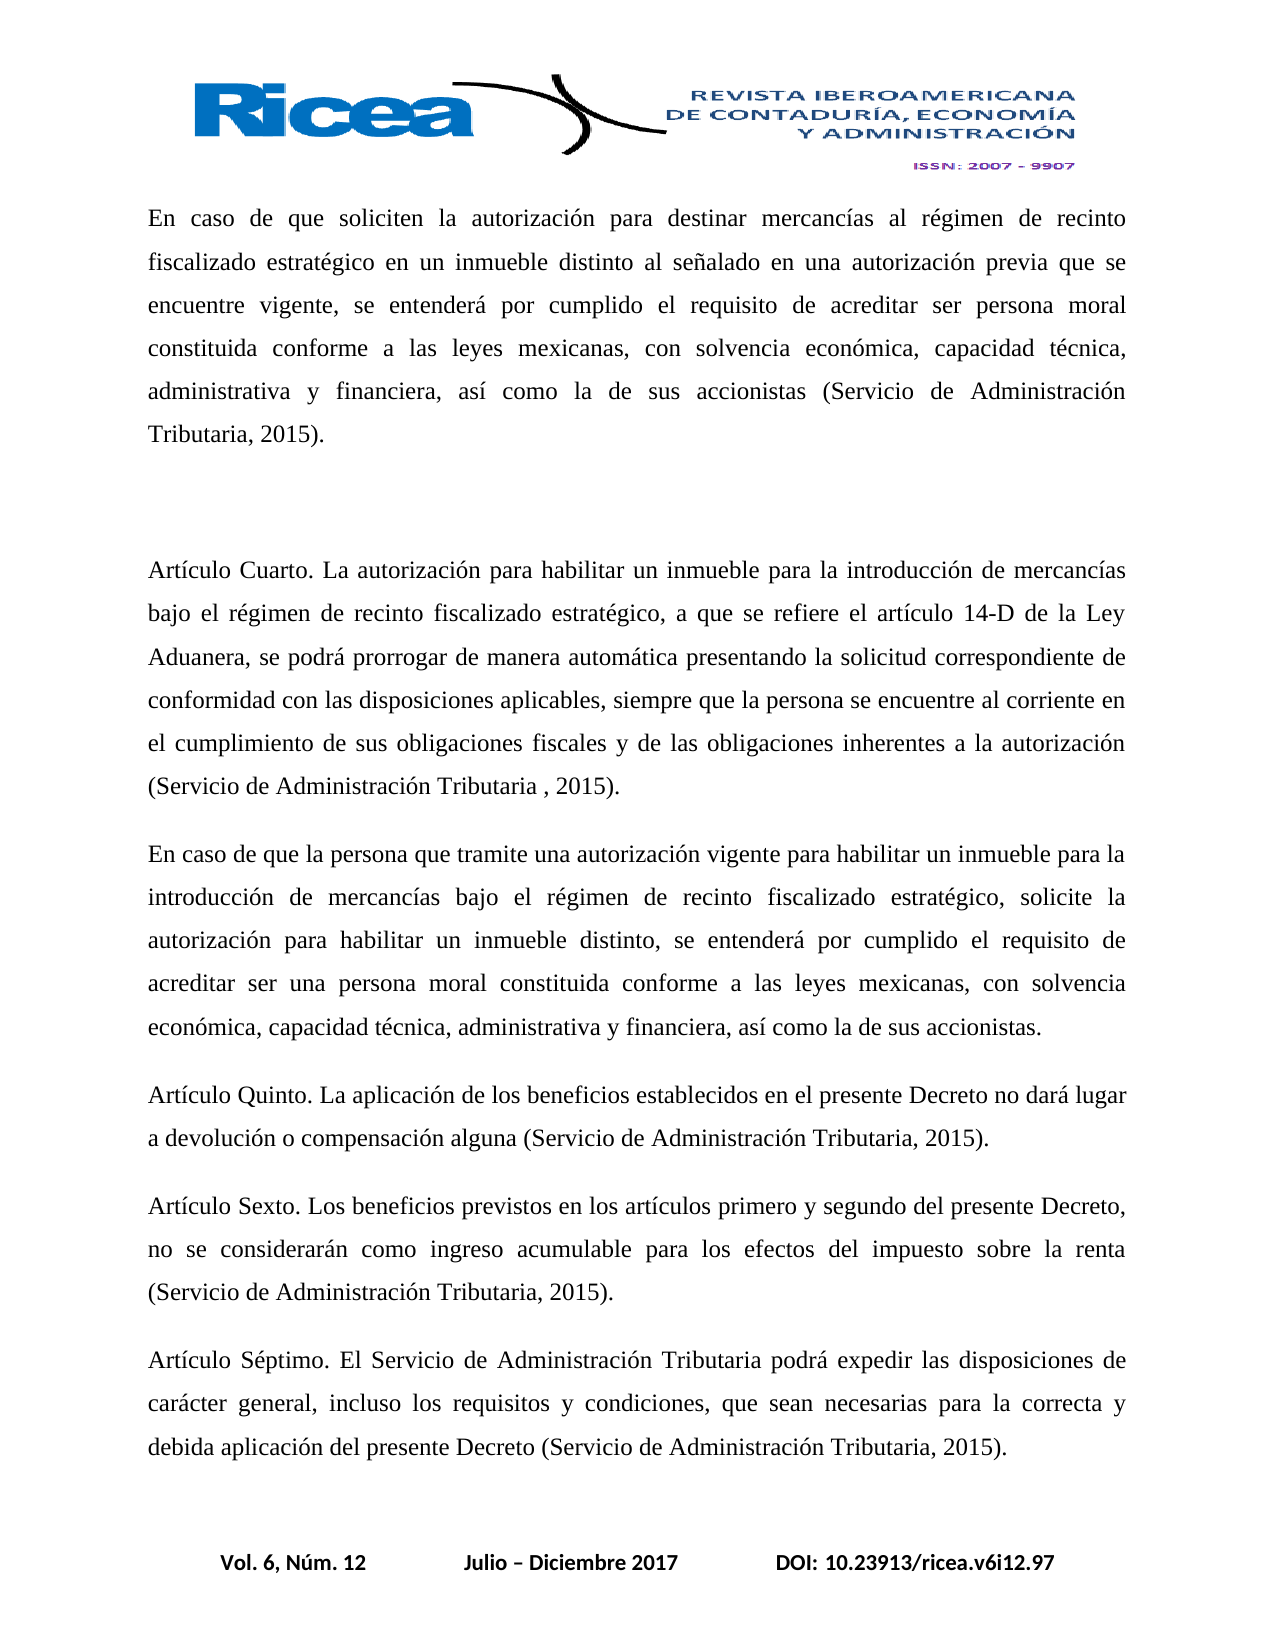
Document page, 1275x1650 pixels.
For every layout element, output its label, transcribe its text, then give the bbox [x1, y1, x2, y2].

picture [194, 73, 1081, 173]
text Artículo Sexto. Los beneficios previstos en los artículos primero y segundo del presente Decreto, no se considerarán como ingreso acumulable para los efectos del impuesto sobre la renta (Servicio de Administración Tributaria, 2015). [148, 1191, 1127, 1306]
text En caso de que la persona que tramite una autorización vigente para habilitar un inmueble para la introducción de mercancías bajo el régimen de recinto fiscalizado estratégico, solicite la autorización para habilitar un inmueble distinto, se entenderá por cumplido el requisito de acreditar ser una persona moral constituida conforme a las leyes mexicanas, con solvencia económica, capacidad técnica, administrativa y financiera, así como la de sus accionistas. [148, 839, 1127, 1040]
text Artículo Quinto. La aplicación de los beneficios establecidos en el presente Decreto no dará lugar a devolución o compensación alguna (Servicio de Administración Tributaria, 2015). [148, 1080, 1127, 1152]
text En caso de que soliciten la autorización para destinar mercancías al régimen de recinto fiscalizado estratégico en un inmueble distinto al señalado en una autorización previa que se encuentre vigente, se entenderá por cumplido el requisito de acreditar ser persona moral constituida conforme a las leyes mexicanas, con solvencia económica, capacidad técnica, administrativa y financiera, así como la de sus accionistas (Servicio de Administración Tributaria, 2015). [148, 203, 1127, 448]
text Artículo Séptimo. El Servicio de Administración Tributaria podrá expedir las disposiciones de carácter general, incluso los requisitos y condiciones, que sean necesarias para la correcta y debida aplicación del presente Decreto (Servicio de Administración Tributaria, 2015). [148, 1345, 1127, 1460]
text Artículo Cuarto. La autorización para habilitar un inmueble para la introducción de mercancías bajo el régimen de recinto fiscalizado estratégico, a que se refiere el artículo 14-D de la Ley Aduanera, se podrá prorrogar de manera automática presentando la solicitud correspondiente de conformidad con las disposiciones aplicables, siempre que la persona se encuentre al corriente en el cumplimiento de sus obligaciones fiscales y de las obligaciones inherentes a la autorización (Servicio de Administración Tributaria , 2015). [148, 555, 1127, 800]
